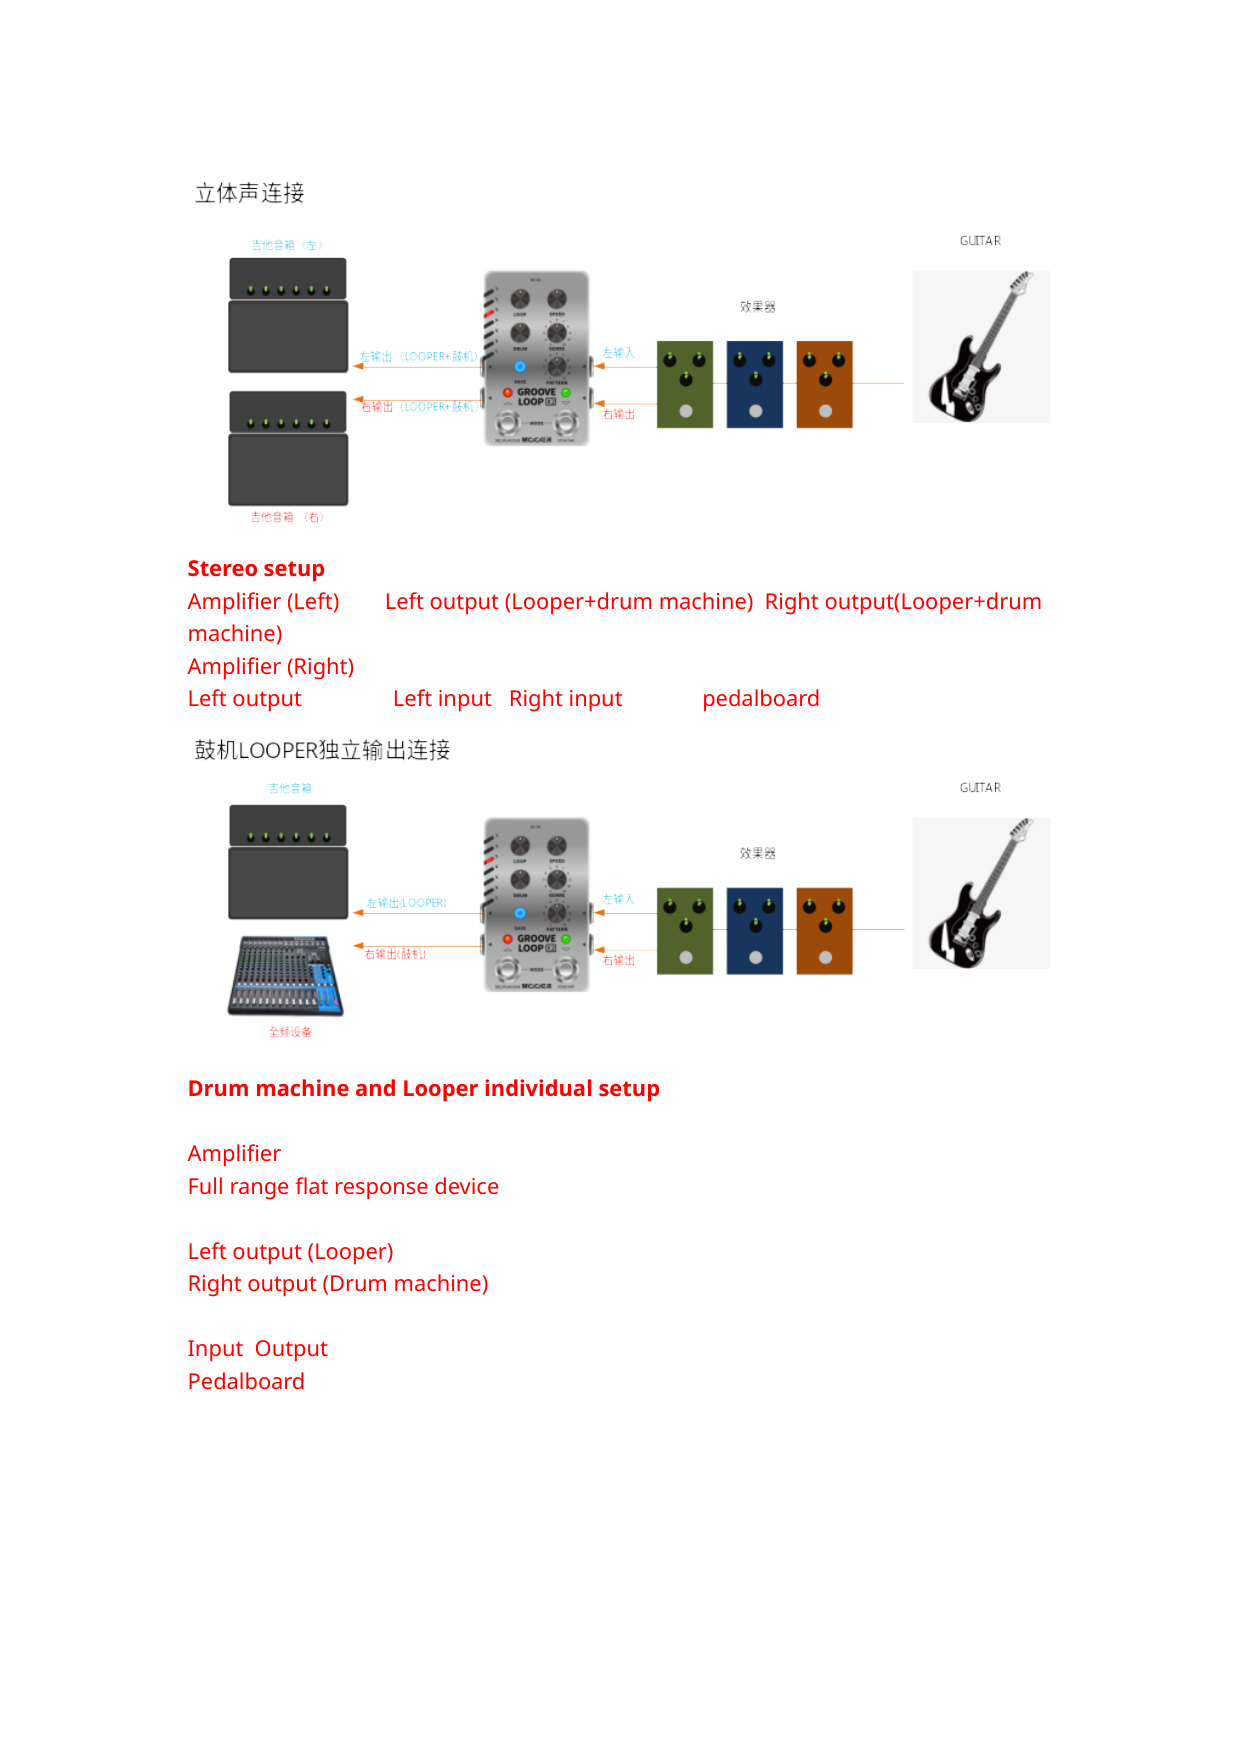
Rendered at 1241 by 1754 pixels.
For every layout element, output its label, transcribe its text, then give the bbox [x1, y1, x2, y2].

text Pedalboard [187, 1364, 1053, 1397]
text Amplifier (Right) [187, 649, 1053, 682]
text Full range flat response device [187, 1169, 1053, 1202]
text Stereo setup [187, 552, 1053, 584]
text Amplifier (Left) Left output (Looper+drum machine) Right output(Looper+drum machine) [187, 584, 1053, 649]
text Drum machine and Looper individual setup [187, 1072, 1053, 1104]
text Left output (Looper) [187, 1234, 1053, 1267]
text Left output Left input Right input pedalboard [187, 682, 1053, 714]
text Right output (Drum machine) [187, 1267, 1053, 1299]
text Input Output [187, 1332, 1053, 1364]
text Amplifier [187, 1137, 1053, 1169]
